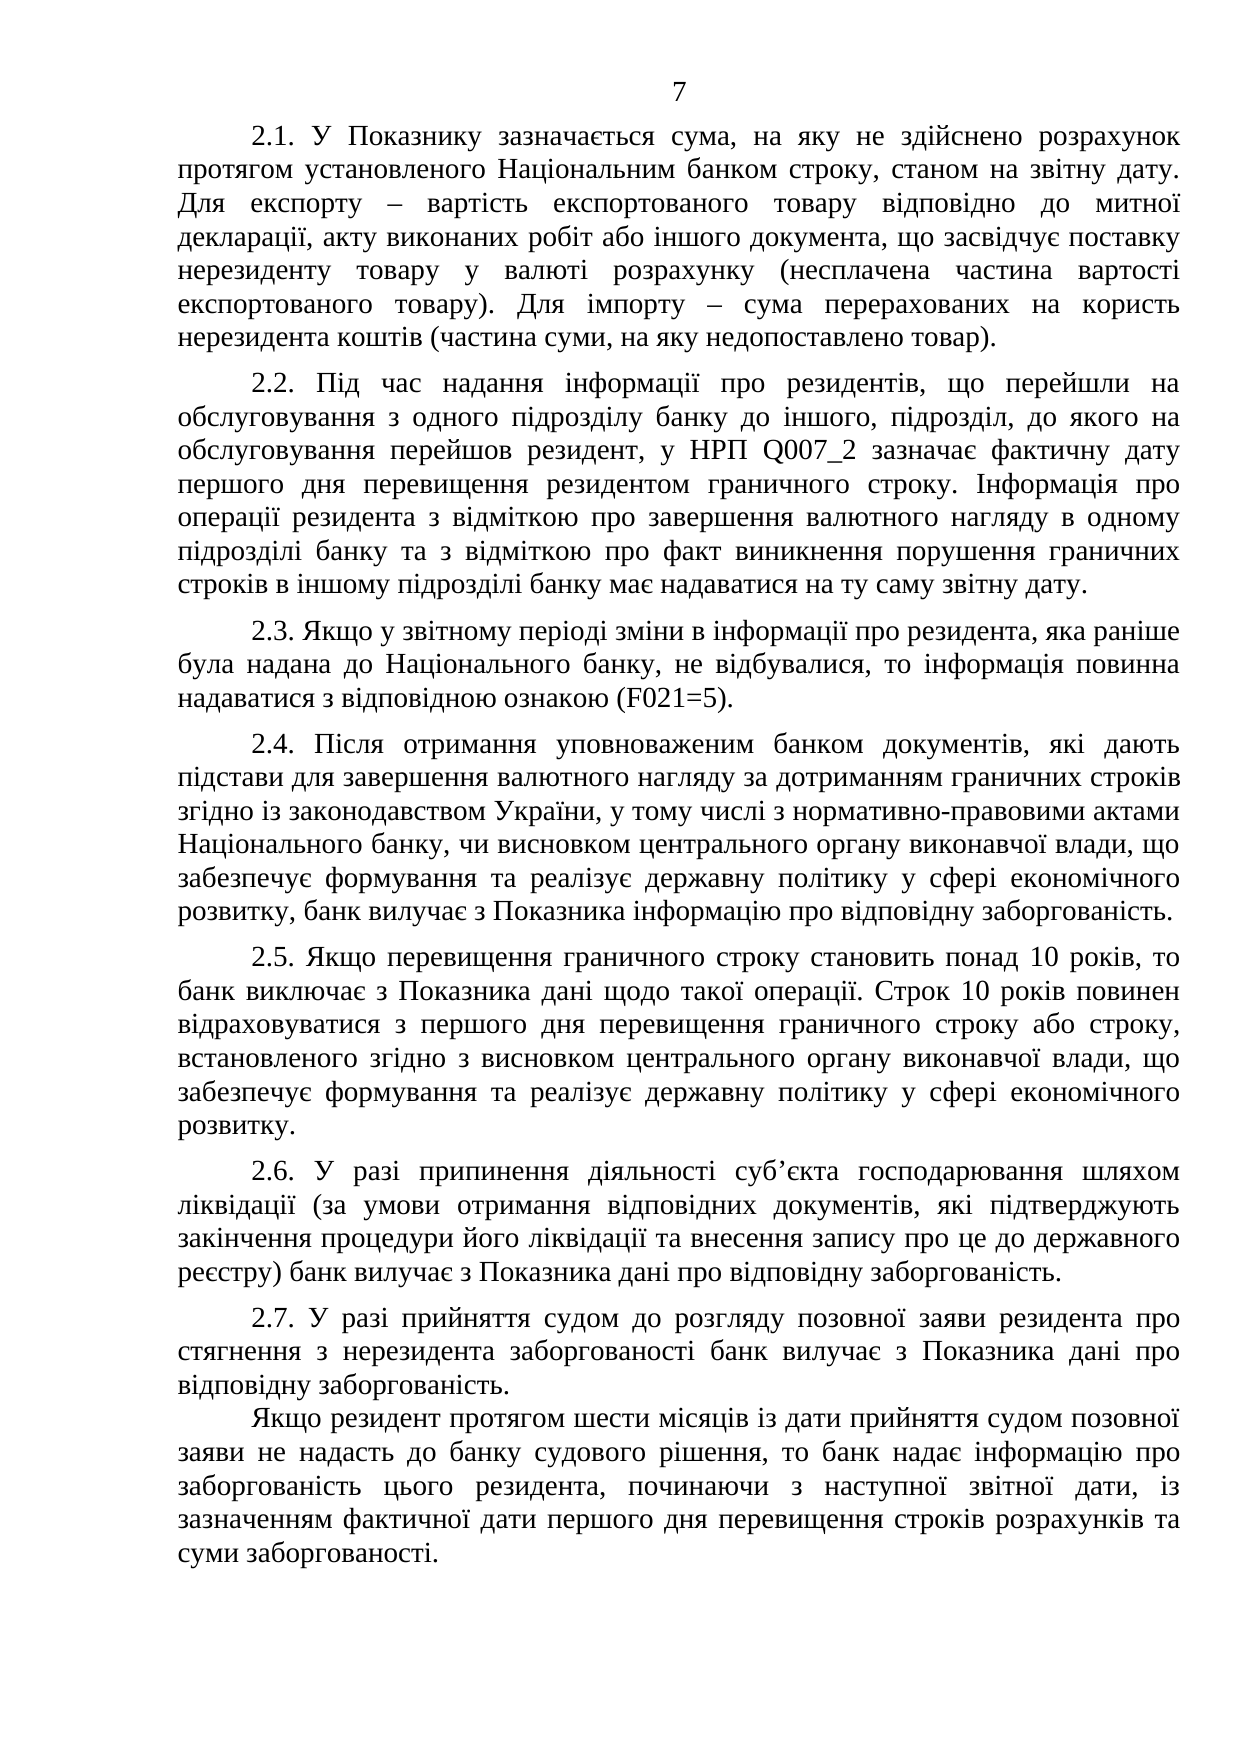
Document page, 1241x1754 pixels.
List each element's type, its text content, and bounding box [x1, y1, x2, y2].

text 2.3. Якщо у звітному періоді зміни в інформації про резидента, яка раніше була надана до Національного банку, не відбувалися, то інформація повинна надаватися з відповідною ознакою (F021=5). [177, 613, 1181, 713]
text 2.1. У Показнику зазначається сума, на яку не здійснено розрахунок протягом установленого Національним банком строку, станом на звітну дату. Для експорту – вартість експортованого товару відповідно до митної декларації, акту виконаних робіт або іншого документа, що засвідчує поставку нерезиденту товару у валюті розрахунку (несплачена частина вартості експортованого товару). Для імпорту – сума перерахованих на користь нерезидента коштів (частина суми, на яку недопоставлено товар). [177, 118, 1181, 353]
text 2.2. Під час надання інформації про резидентів, що перейшли на обслуговування з одного підрозділу банку до іншого, підрозділ, до якого на обслуговування перейшов резидент, у НРП Q007_2 зазначає фактичну дату першого дня перевищення резидентом граничного строку. Інформація про операції резидента з відміткою про завершення валютного нагляду в одному підрозділі банку та з відміткою про факт виникнення порушення граничних строків в іншому підрозділі банку має надаватися на ту саму звітну дату. [177, 365, 1181, 600]
text 2.4. Після отримання уповноваженим банком документів, які дають підстави для завершення валютного нагляду за дотриманням граничних строків згідно із законодавством України, у тому числі з нормативно-правовими актами Національного банку, чи висновком центрального органу виконавчої влади, що забезпечує формування та реалізує державну політику у сфері економічного розвитку, банк вилучає з Показника інформацію про відповідну заборгованість. [177, 726, 1181, 927]
text 2.6. У разі припинення діяльності суб’єкта господарювання шляхом ліквідації (за умови отримання відповідних документів, які підтверджують закінчення процедури його ліквідації та внесення запису про це до державного реєстру) банк вилучає з Показника дані про відповідну заборгованість. [177, 1153, 1181, 1287]
text 2.5. Якщо перевищення граничного строку становить понад 10 років, то банк виключає з Показника дані щодо такої операції. Строк 10 років повинен відраховуватися з першого дня перевищення граничного строку або строку, встановленого згідно з висновком центрального органу виконавчої влади, що забезпечує формування та реалізує державну політику у сфері економічного розвитку. [177, 939, 1181, 1141]
text Якщо резидент протягом шести місяців із дати прийняття судом позовної заяви не надасть до банку судового рішення, то банк надає інформацію про заборгованість цього резидента, починаючи з наступної звітної дати, із зазначенням фактичної дати першого дня перевищення строків розрахунків та суми заборгованості. [177, 1401, 1181, 1568]
text 2.7. У разі прийняття судом до розгляду позовної заяви резидента про стягнення з нерезидента заборгованості банк вилучає з Показника дані про відповідну заборгованість. [177, 1300, 1181, 1401]
